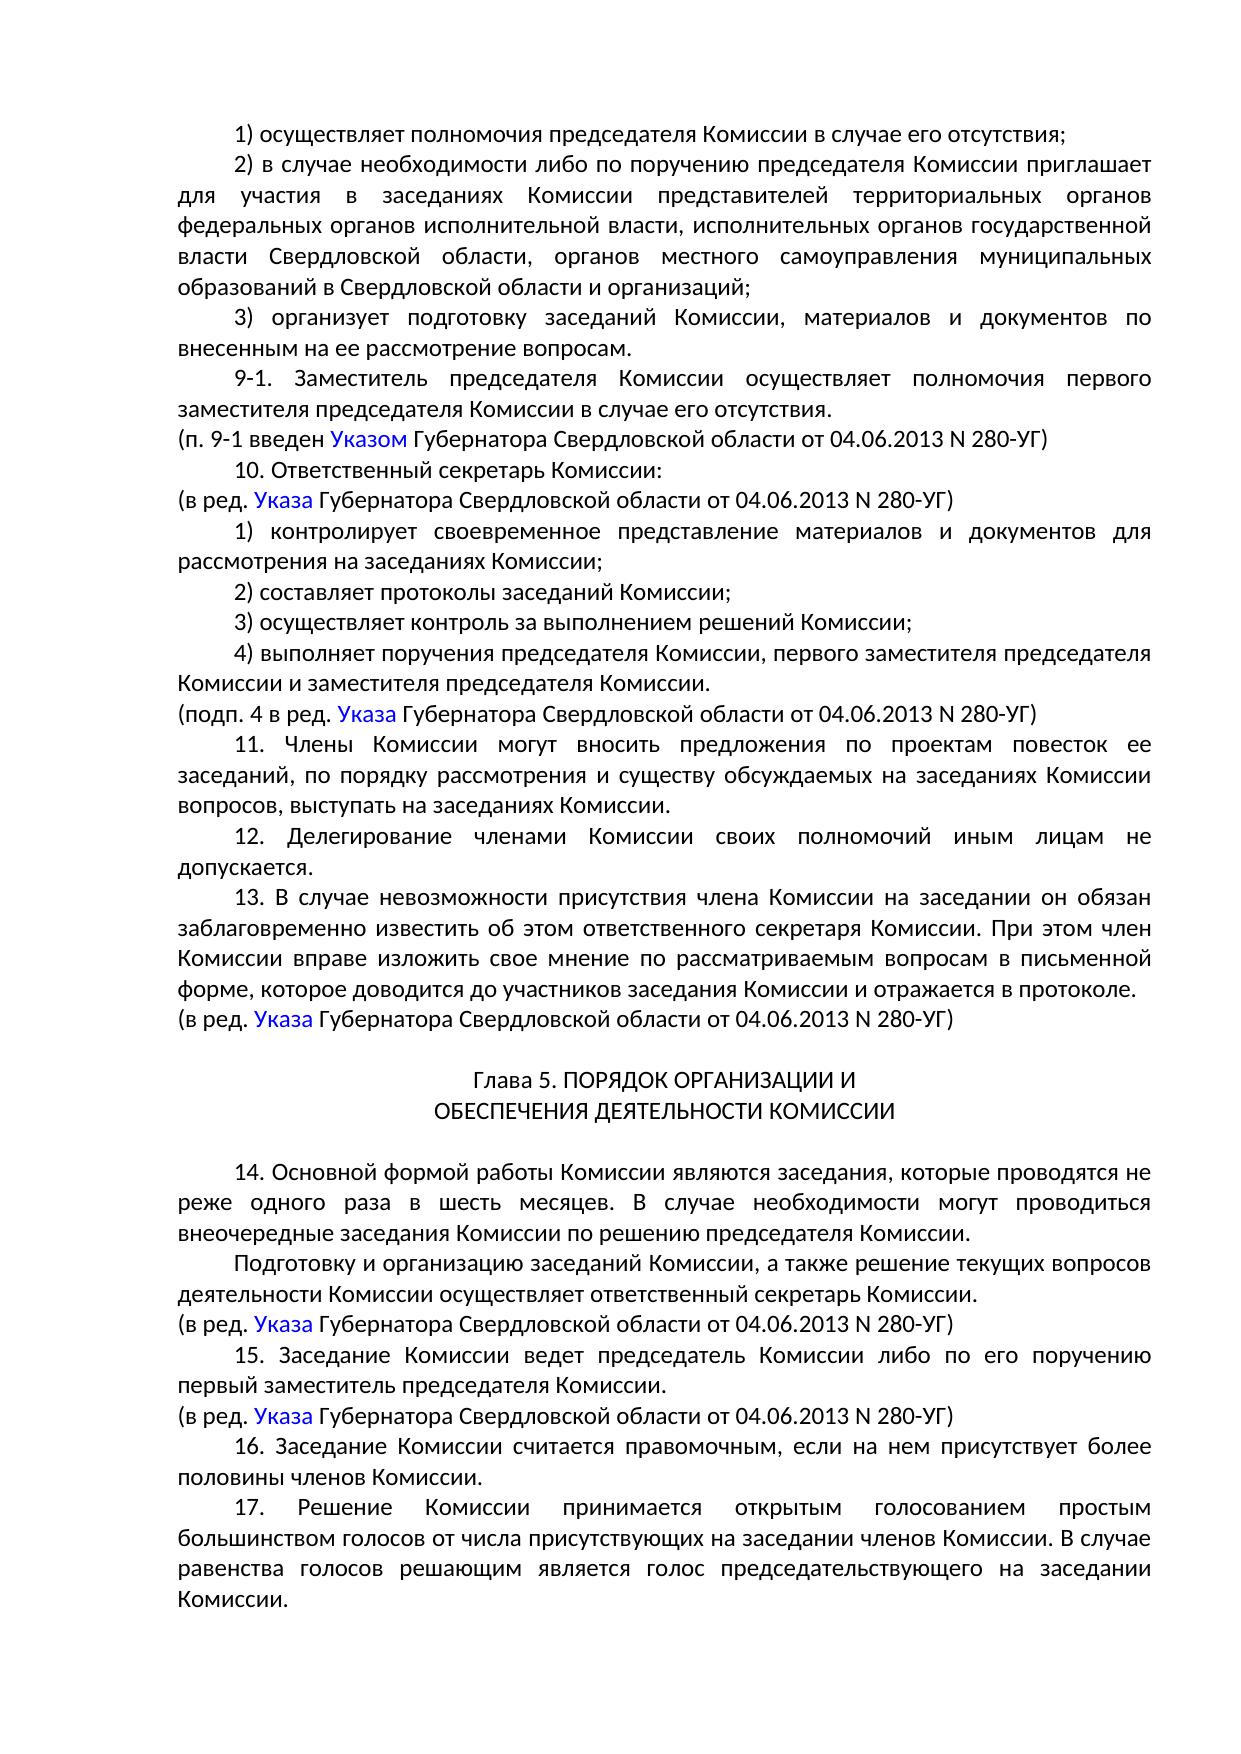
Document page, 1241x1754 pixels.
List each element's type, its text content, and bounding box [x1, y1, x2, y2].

text (п. 9-1 введен Указом Губернатора Свердловской области от 04.06.2013 N 280-УГ) [177, 423, 1152, 454]
text 2) в случае необходимости либо по поручению председателя Комиссии приглашает для участия в заседаниях Комиссии представителей территориальных органов федеральных органов исполнительной власти, исполнительных органов государственной власти Свердловской области, органов местного самоуправления муниципальных образований в Свердловской области и организаций; [177, 149, 1152, 301]
text 3) организует подготовку заседаний Комиссии, материалов и документов по внесенным на ее рассмотрение вопросам. [177, 301, 1152, 362]
text 16. Заседание Комиссии считается правомочным, если на нем присутствует более половины членов Комиссии. [177, 1431, 1152, 1492]
text (подп. 4 в ред. Указа Губернатора Свердловской области от 04.06.2013 N 280-УГ) [177, 698, 1152, 728]
text 1) осуществляет полномочия председателя Комиссии в случае его отсутствия; [177, 118, 1152, 149]
text 17. Решение Комиссии принимается открытым голосованием простым большинством голосов от числа присутствующих на заседании членов Комиссии. В случае равенства голосов решающим является голос председательствующего на заседании Комиссии. [177, 1492, 1152, 1614]
text 2) составляет протоколы заседаний Комиссии; [177, 576, 1152, 606]
text 4) выполняет поручения председателя Комиссии, первого заместителя председателя Комиссии и заместителя председателя Комиссии. [177, 637, 1152, 698]
text Подготовку и организацию заседаний Комиссии, а также решение текущих вопросов деятельности Комиссии осуществляет ответственный секретарь Комиссии. [177, 1247, 1152, 1308]
text Глава 5. ПОРЯДОК ОРГАНИЗАЦИИ И [177, 1064, 1152, 1095]
text 9-1. Заместитель председателя Комиссии осуществляет полномочия первого заместителя председателя Комиссии в случае его отсутствия. [177, 362, 1152, 423]
text 14. Основной формой работы Комиссии являются заседания, которые проводятся не реже одного раза в шесть месяцев. В случае необходимости могут проводиться внеочередные заседания Комиссии по решению председателя Комиссии. [177, 1156, 1152, 1247]
text (в ред. Указа Губернатора Свердловской области от 04.06.2013 N 280-УГ) [177, 1400, 1152, 1431]
text ОБЕСПЕЧЕНИЯ ДЕЯТЕЛЬНОСТИ КОМИССИИ [177, 1095, 1152, 1125]
text 11. Члены Комиссии могут вносить предложения по проектам повесток ее заседаний, по порядку рассмотрения и существу обсуждаемых на заседаниях Комиссии вопросов, выступать на заседаниях Комиссии. [177, 728, 1152, 820]
text (в ред. Указа Губернатора Свердловской области от 04.06.2013 N 280-УГ) [177, 1003, 1152, 1034]
text 10. Ответственный секретарь Комиссии: [177, 454, 1152, 484]
text (в ред. Указа Губернатора Свердловской области от 04.06.2013 N 280-УГ) [177, 484, 1152, 515]
text 1) контролирует своевременное представление материалов и документов для рассмотрения на заседаниях Комиссии; [177, 515, 1152, 576]
text 3) осуществляет контроль за выполнением решений Комиссии; [177, 606, 1152, 637]
text 13. В случае невозможности присутствия члена Комиссии на заседании он обязан заблаговременно известить об этом ответственного секретаря Комиссии. При этом член Комиссии вправе изложить свое мнение по рассматриваемым вопросам в письменной форме, которое доводится до участников заседания Комиссии и отражается в протоколе. [177, 881, 1152, 1003]
text 12. Делегирование членами Комиссии своих полномочий иным лицам не допускается. [177, 820, 1152, 881]
text (в ред. Указа Губернатора Свердловской области от 04.06.2013 N 280-УГ) [177, 1308, 1152, 1339]
text 15. Заседание Комиссии ведет председатель Комиссии либо по его поручению первый заместитель председателя Комиссии. [177, 1339, 1152, 1400]
